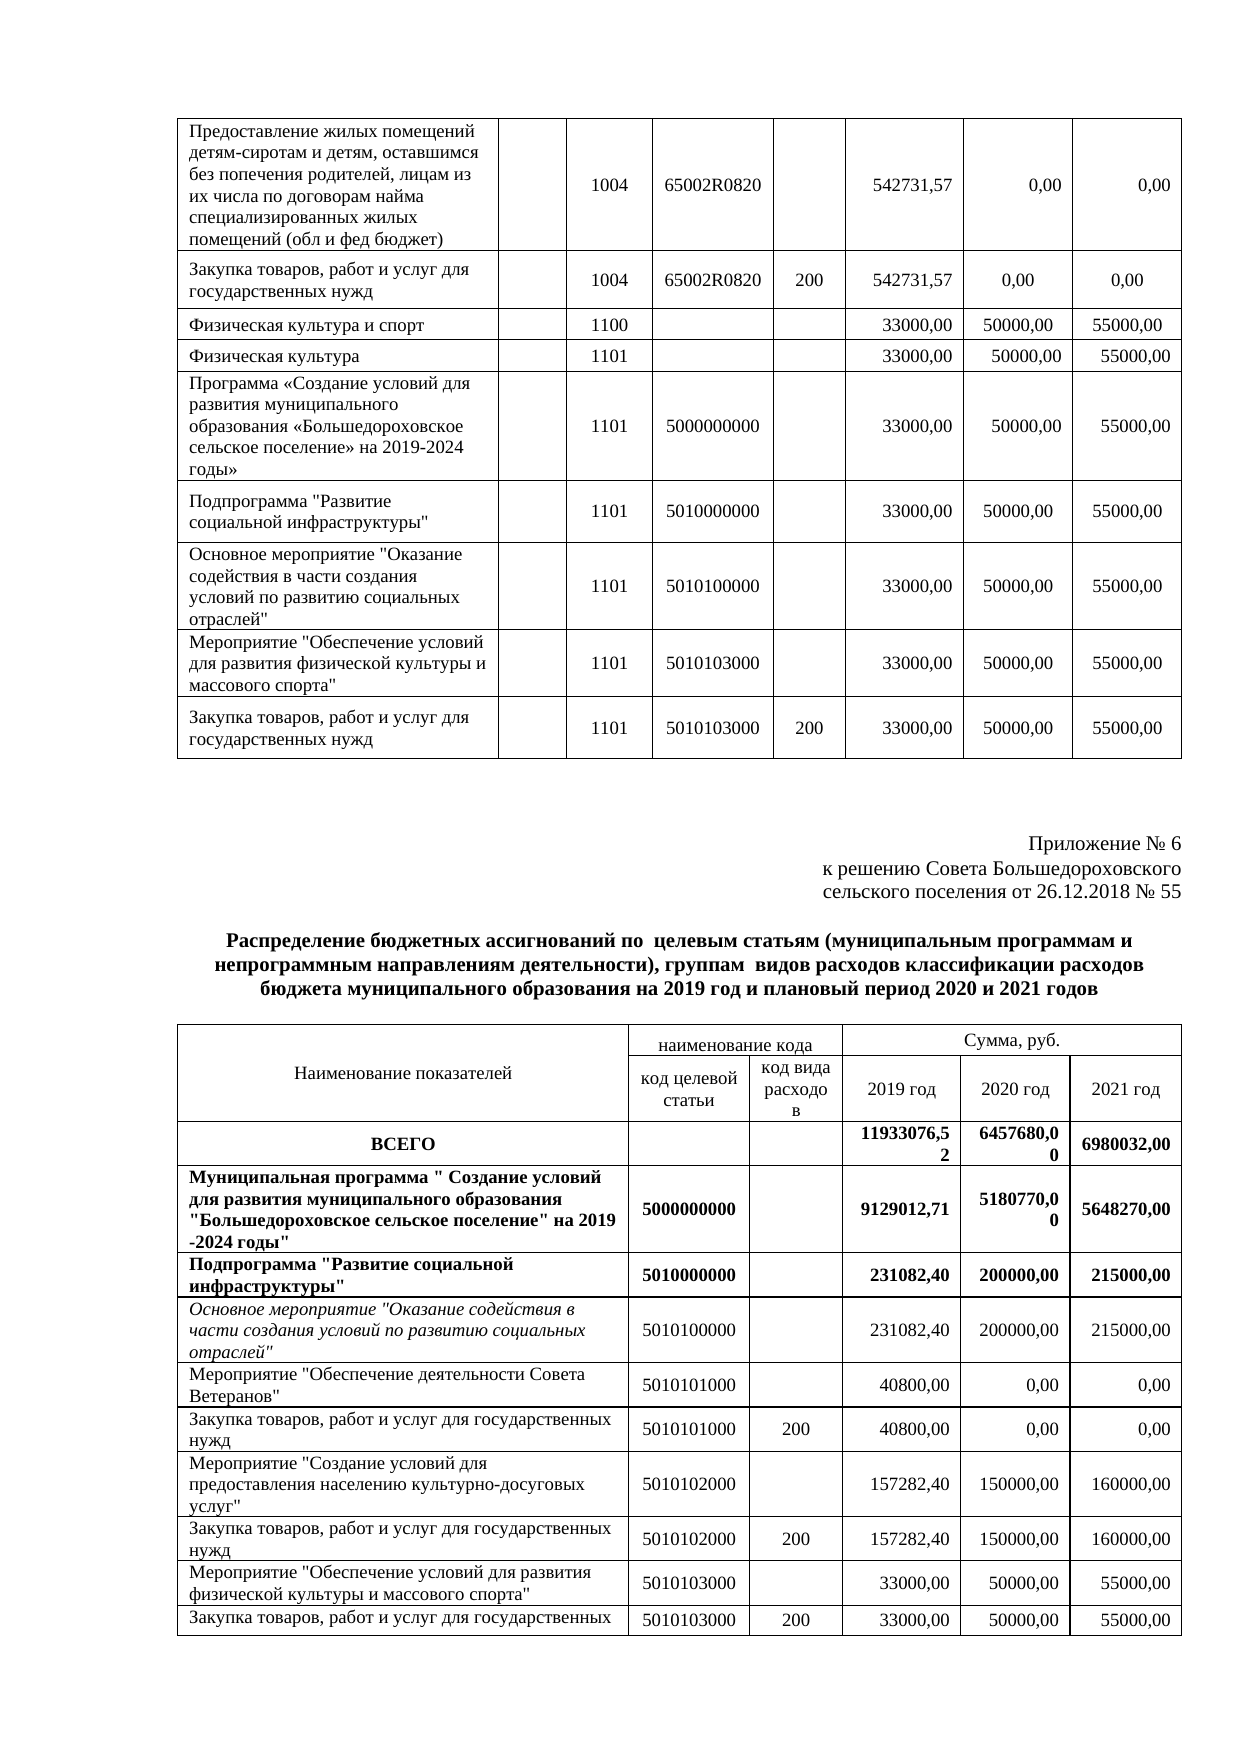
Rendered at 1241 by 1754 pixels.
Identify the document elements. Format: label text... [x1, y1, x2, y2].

table_cell [774, 340, 845, 371]
table_cell 5180770,00 [961, 1166, 1069, 1252]
table_cell 6980032,00 [1071, 1122, 1181, 1165]
table_cell 5010103000 [629, 1606, 749, 1635]
table_cell 1100 [567, 309, 652, 339]
table_cell [499, 119, 566, 250]
table_cell 55000,00 [1073, 340, 1181, 371]
table_cell 1004 [567, 119, 652, 250]
table_cell 200 [774, 251, 845, 308]
table_cell 5648270,00 [1071, 1166, 1181, 1252]
table_cell 5010100000 [653, 543, 773, 629]
table_cell [774, 309, 845, 339]
table_cell [629, 1122, 749, 1165]
table_cell Физическая культура и спорт [178, 309, 498, 339]
table_cell [750, 1298, 842, 1362]
table_cell [499, 630, 566, 696]
table_cell 33000,00 [846, 372, 963, 479]
table_cell 150000,00 [961, 1517, 1069, 1560]
table_cell Физическая культура [178, 340, 498, 371]
table_cell 0,00 [1071, 1363, 1181, 1406]
table_cell 33000,00 [843, 1561, 960, 1604]
table_cell 542731,57 [846, 251, 963, 308]
table_cell 200 [774, 697, 845, 758]
table_cell 215000,00 [1071, 1298, 1181, 1362]
table_cell [499, 543, 566, 629]
table_cell 5010103000 [653, 697, 773, 758]
table_cell 1101 [567, 630, 652, 696]
table_cell 5010103000 [629, 1561, 749, 1604]
table_cell 50000,00 [964, 340, 1072, 371]
table_cell 55000,00 [1073, 543, 1181, 629]
table_cell 0,00 [961, 1408, 1069, 1451]
table_cell 5010102000 [629, 1452, 749, 1516]
table_cell 50000,00 [964, 630, 1072, 696]
table_cell [774, 630, 845, 696]
table_cell Основное мероприятие "Оказание содействия в части создания условий по развитию социальных отраслей" [178, 1298, 628, 1362]
table_cell 55000,00 [1071, 1561, 1181, 1604]
table_cell Мероприятие "Создание условий для предоставления населению культурно-досуговых услуг" [178, 1452, 628, 1516]
table_cell 0,00 [964, 119, 1072, 250]
table_cell 5010102000 [629, 1517, 749, 1560]
table_cell 33000,00 [846, 543, 963, 629]
table_cell [774, 119, 845, 250]
table_header Наименование показателей [178, 1025, 628, 1121]
table_cell 1101 [567, 372, 652, 479]
table_cell 33000,00 [846, 340, 963, 371]
table_cell 231082,40 [843, 1298, 960, 1362]
table_cell Закупка товаров, работ и услуг для государственных нужд [178, 697, 498, 758]
table_cell [653, 309, 773, 339]
table_cell 65002R0820 [653, 119, 773, 250]
table_cell 40800,00 [843, 1363, 960, 1406]
table_cell 50000,00 [964, 372, 1072, 479]
table_cell [750, 1363, 842, 1406]
table_cell [499, 372, 566, 479]
table_cell 9129012,71 [843, 1166, 960, 1252]
table_cell 0,00 [964, 251, 1072, 308]
table_cell 5010100000 [629, 1298, 749, 1362]
table_cell 5010101000 [629, 1408, 749, 1451]
table_cell 157282,40 [843, 1517, 960, 1560]
table_cell 2020 год [961, 1056, 1069, 1121]
table_cell [750, 1452, 842, 1516]
table_cell код вида расходов [750, 1056, 842, 1121]
table_cell 160000,00 [1071, 1517, 1181, 1560]
table_cell [499, 481, 566, 542]
table_cell Муниципальная программа " Создание условий для развития муниципального образования "Большедороховское сельское поселение" на 2019 -2024 годы" [178, 1166, 628, 1252]
table_cell 160000,00 [1071, 1452, 1181, 1516]
table_cell 33000,00 [846, 481, 963, 542]
table_cell 0,00 [1073, 119, 1181, 250]
table_cell 11933076,52 [843, 1122, 960, 1165]
table_cell Программа «Создание условий для развития муниципального образования «Большедороховское сельское поселение» на 2019-2024 годы» [178, 372, 498, 479]
table_cell Закупка товаров, работ и услуг для государственных нужд [178, 1517, 628, 1560]
table_cell Предоставление жилых помещений детям-сиротам и детям, оставшимся без попечения родителей, лицам из их числа по договорам найма специализированных жилых помещений (обл и фед бюджет) [178, 119, 498, 250]
table_cell 5010000000 [629, 1253, 749, 1296]
table_cell 200 [750, 1408, 842, 1451]
table_cell 55000,00 [1073, 309, 1181, 339]
table_cell 33000,00 [846, 630, 963, 696]
table_cell 157282,40 [843, 1452, 960, 1516]
table_cell 1101 [567, 697, 652, 758]
table_cell 40800,00 [843, 1408, 960, 1451]
table_cell 1101 [567, 481, 652, 542]
text сельского поселения от 26.12.2018 № 55 [177, 879, 1181, 903]
table_cell 50000,00 [964, 697, 1072, 758]
text Приложение № 6 [177, 831, 1181, 855]
table_cell Подпрограмма "Развитие социальной инфраструктуры" [178, 1253, 628, 1296]
table_cell 55000,00 [1073, 481, 1181, 542]
text к решению Совета Большедороховского [111, 855, 1181, 879]
table_cell 5010000000 [653, 481, 773, 542]
table_cell [653, 340, 773, 371]
table_cell [750, 1122, 842, 1165]
table_cell [750, 1561, 842, 1604]
table_cell 200 [750, 1517, 842, 1560]
table_cell 542731,57 [846, 119, 963, 250]
table_cell 33000,00 [843, 1606, 960, 1635]
table_cell 50000,00 [964, 481, 1072, 542]
table_cell [774, 543, 845, 629]
table_cell 0,00 [961, 1363, 1069, 1406]
table_cell 200000,00 [961, 1298, 1069, 1362]
table_cell 65002R0820 [653, 251, 773, 308]
table_cell 1004 [567, 251, 652, 308]
table_cell 0,00 [1073, 251, 1181, 308]
table_cell 55000,00 [1073, 630, 1181, 696]
table_header Сумма, руб. [843, 1025, 1181, 1055]
table_cell 2019 год [843, 1056, 960, 1121]
table_cell Закупка товаров, работ и услуг для государственных нужд [178, 251, 498, 308]
table_cell 50000,00 [964, 543, 1072, 629]
table_cell Мероприятие "Обеспечение деятельности Совета Ветеранов" [178, 1363, 628, 1406]
table_cell 55000,00 [1071, 1606, 1181, 1635]
table_cell Мероприятие "Обеспечение условий для развития физической культуры и массового спорта" [178, 1561, 628, 1604]
table_cell Подпрограмма "Развитие социальной инфраструктуры" [178, 481, 498, 542]
table_cell ВСЕГО [178, 1122, 628, 1165]
table_cell 5000000000 [653, 372, 773, 479]
table_cell 5000000000 [629, 1166, 749, 1252]
table_cell 55000,00 [1073, 372, 1181, 479]
table_cell 55000,00 [1073, 697, 1181, 758]
table_cell 5010103000 [653, 630, 773, 696]
text Распределение бюджетных ассигнований по целевым статьям (муниципальным программам и непрограммным направлениям деятельности), группам видов расходов классификации расходов бюджета муниципального образования на 2019 год и плановый период 2020 и 2021 годов [177, 928, 1181, 1000]
table_header наименование кода [629, 1025, 842, 1055]
table_cell 1101 [567, 543, 652, 629]
table_cell 6457680,00 [961, 1122, 1069, 1165]
table_cell [499, 309, 566, 339]
table_cell 50000,00 [961, 1561, 1069, 1604]
table_cell 1101 [567, 340, 652, 371]
table_cell 0,00 [1071, 1408, 1181, 1451]
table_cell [178, 1606, 628, 1635]
table_cell 215000,00 [1071, 1253, 1181, 1296]
table_cell Мероприятие "Обеспечение условий для развития физической культуры и массового спорта" [178, 630, 498, 696]
table_cell 2021 год [1071, 1056, 1181, 1121]
table_cell 33000,00 [846, 697, 963, 758]
table_cell [499, 251, 566, 308]
table_cell 50000,00 [964, 309, 1072, 339]
table_cell [774, 372, 845, 479]
table_cell 5010101000 [629, 1363, 749, 1406]
table_cell 200000,00 [961, 1253, 1069, 1296]
table_cell [499, 340, 566, 371]
table_cell [499, 697, 566, 758]
table_cell 231082,40 [843, 1253, 960, 1296]
table_cell [750, 1166, 842, 1252]
table_cell Закупка товаров, работ и услуг для государственных нужд [178, 1408, 628, 1451]
table_cell 33000,00 [846, 309, 963, 339]
table_cell 150000,00 [961, 1452, 1069, 1516]
table_cell Основное мероприятие "Оказание содействия в части создания условий по развитию социальных отраслей" [178, 543, 498, 629]
table_cell [750, 1253, 842, 1296]
table_cell код целевой статьи [629, 1056, 749, 1121]
table_cell 200 [750, 1606, 842, 1635]
table_cell 50000,00 [961, 1606, 1069, 1635]
table_cell [774, 481, 845, 542]
